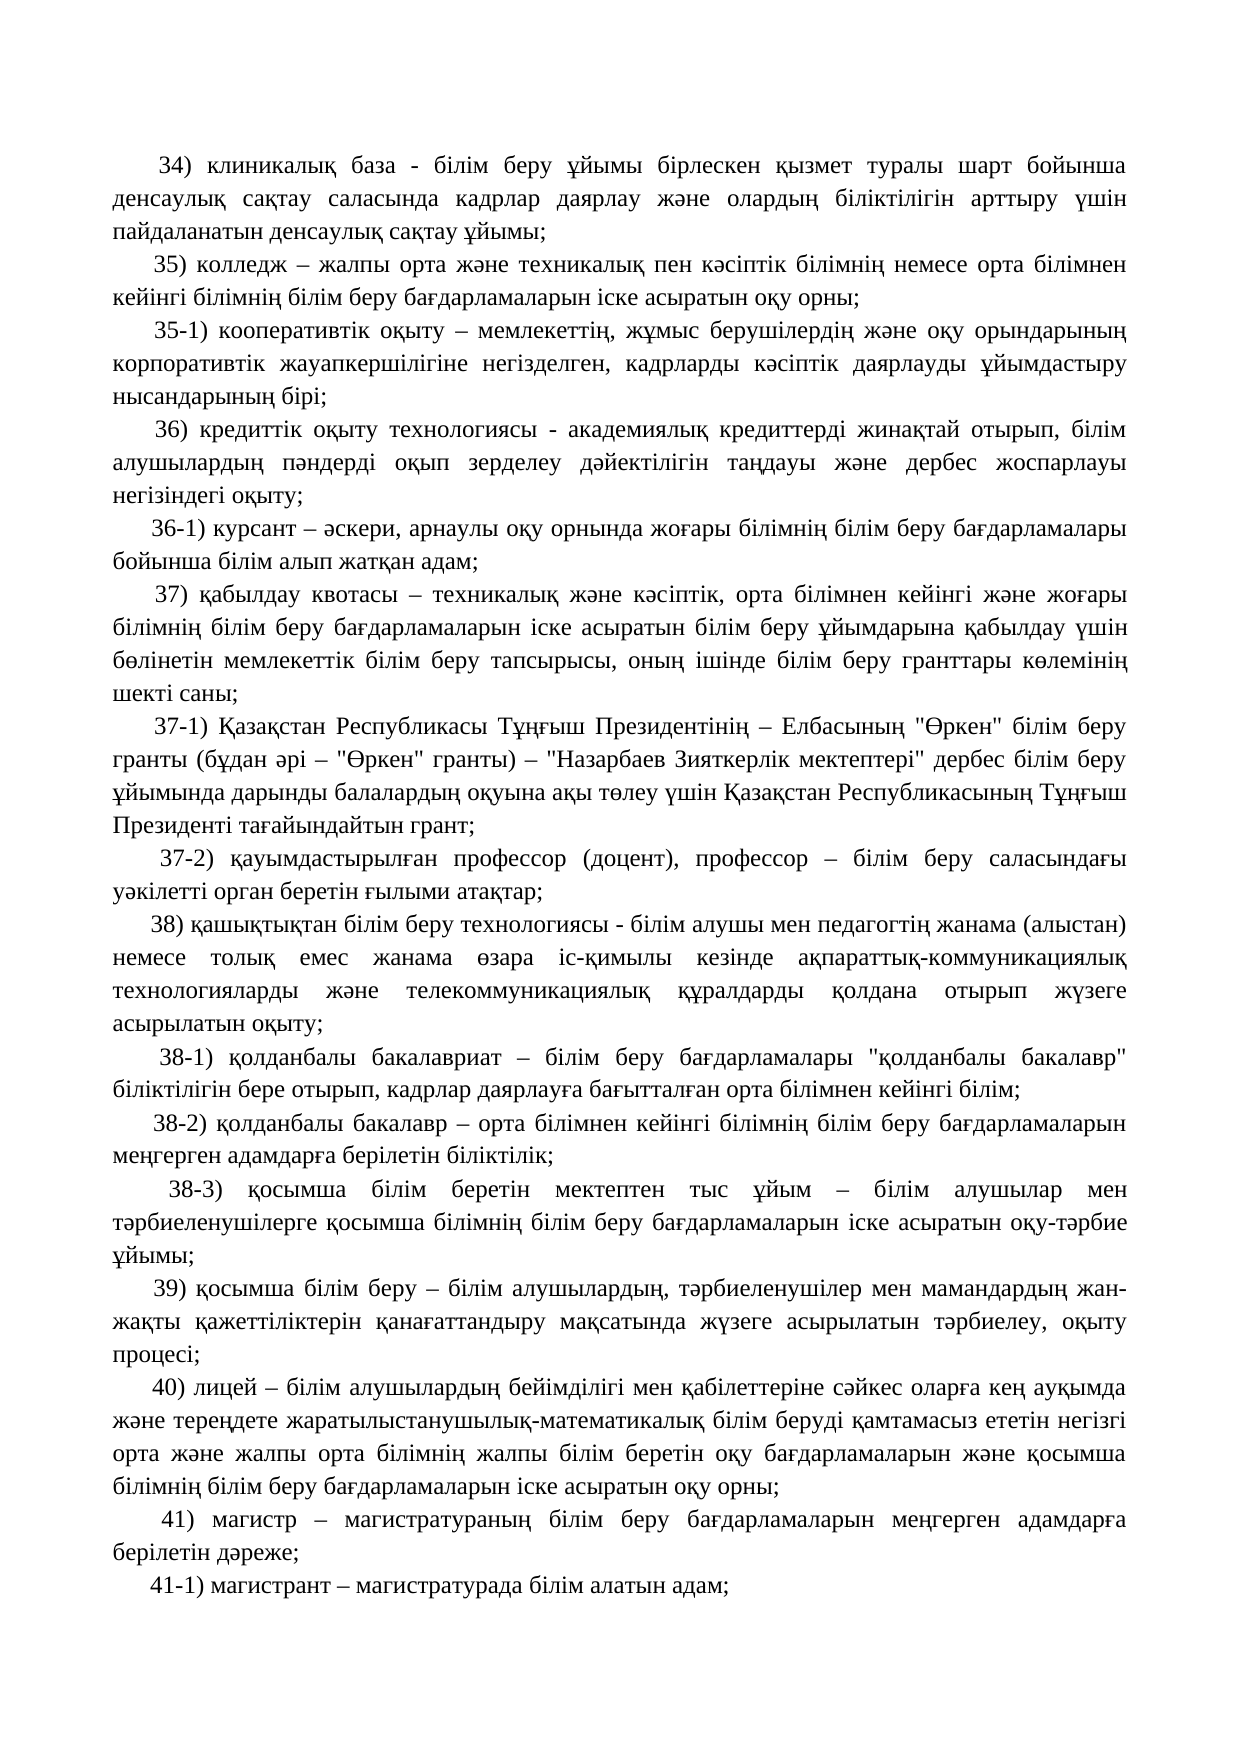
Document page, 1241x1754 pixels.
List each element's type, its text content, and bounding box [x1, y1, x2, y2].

text 41) магистр – магистратураның білім беру бағдарламаларын меңгерген адамдарға берілетін дәреже; [112, 1504, 1128, 1566]
text 37-2) қауымдастырылған профессор (доцент), профессор – білім беру саласындағы уәкілетті орган беретiн ғылыми атақтар; [112, 843, 1128, 905]
text 37-1) Қазақстан Республикасы Тұңғыш Президентінің – Елбасының "Өркен" білім беру гранты (бұдан әрі – "Өркен" гранты) – "Назарбаев Зияткерлік мектептері" дербес білім беру ұйымында дарынды балалардың оқуына ақы төлеу үшін Қазақстан Республикасының Тұңғыш Президенті тағайындайтын грант; [112, 711, 1128, 839]
text 36-1) курсант – әскери, арнаулы оқу орнында жоғары білімнің білім беру бағдарламалары бойынша білім алып жатқан адам; [112, 513, 1128, 575]
text 34) клиникалық база - білім беру ұйымы бірлескен қызмет туралы шарт бойынша денсаулық сақтау саласында кадрлар даярлау және олардың біліктілігін арттыру үшін пайдаланатын денсаулық сақтау ұйымы; [112, 150, 1128, 245]
text 38-1) қолданбалы бакалавриат – білім беру бағдарламалары "қолданбалы бакалавр" біліктілігін бере отырып, кадрлар даярлауға бағытталған орта білімнен кейінгі білім; [112, 1042, 1128, 1103]
text 38-2) қолданбалы бакалавр – орта білімнен кейінгі білімнің білім беру бағдарламаларын меңгерген адамдарға берілетін біліктілік; [112, 1108, 1128, 1169]
text 41-1) магистрант – магистратурада білім алатын адам; [112, 1570, 1128, 1599]
text 35) колледж – жалпы орта және техникалық пен кәсіптік білімнің немесе орта білімнен кейінгі білімнің білім беру бағдарламаларын іске асыратын оқу орны; [112, 249, 1128, 311]
text 39) қосымша білім беру – білім алушылардың, тәрбиеленушілер мен мамандардың жан-жақты қажеттіліктерін қанағаттандыру мақсатында жүзеге асырылатын тәрбиелеу, оқыту процесі; [112, 1273, 1128, 1367]
text 38) қашықтықтан білім беру технологиясы - білім алушы мен педагогтің жанама (алыстан) немесе толық емес жанама өзара іс-қимылы кезінде ақпараттық-коммуникациялық технологияларды және телекоммуникациялық құралдарды қолдана отырып жүзеге асырылатын оқыту; [112, 909, 1128, 1037]
text 36) кредиттік оқыту технологиясы - академиялық кредиттерді жинақтай отырып, білім алушылардың пәндерді оқып зерделеу дәйектілігін таңдауы және дербес жоспарлауы негізіндегі оқыту; [112, 414, 1128, 509]
text 35-1) кооперативтік оқыту – мемлекеттің, жұмыс берушілердің және оқу орындарының корпоративтік жауапкершілігіне негізделген, кадрларды кәсіптік даярлауды ұйымдастыру нысандарының бірі; [112, 315, 1128, 410]
text 38-3) қосымша бiлiм беретiн мектептен тыс ұйым – бiлiм алушылар мен тәрбиеленушiлерге қосымша білімнің білім беру бағдарламаларын iске асыратын оқу-тәрбие ұйымы; [112, 1174, 1128, 1268]
text 37) қабылдау квотасы – техникалық және кәсiптiк, орта бiлiмнен кейiнгi және жоғары бiлiмнің білім беру бағдарламаларын іске асыратын бiлiм беру ұйымдарына қабылдау үшiн бөлiнетiн мемлекеттiк бiлiм беру тапсырысы, оның iшiнде бiлiм беру гранттары көлемiнiң шектi саны; [112, 579, 1128, 707]
text 40) лицей – білім алушылардың бейімділігі мен қабілеттеріне сәйкес оларға кең ауқымда және тереңдете жаратылыстанушылық-математикалық білім беруді қамтамасыз ететін негізгі орта және жалпы орта білімнің жалпы білім беретін оқу бағдарламаларын және қосымша білімнің білім беру бағдарламаларын іске асыратын оқу орны; [112, 1372, 1128, 1499]
